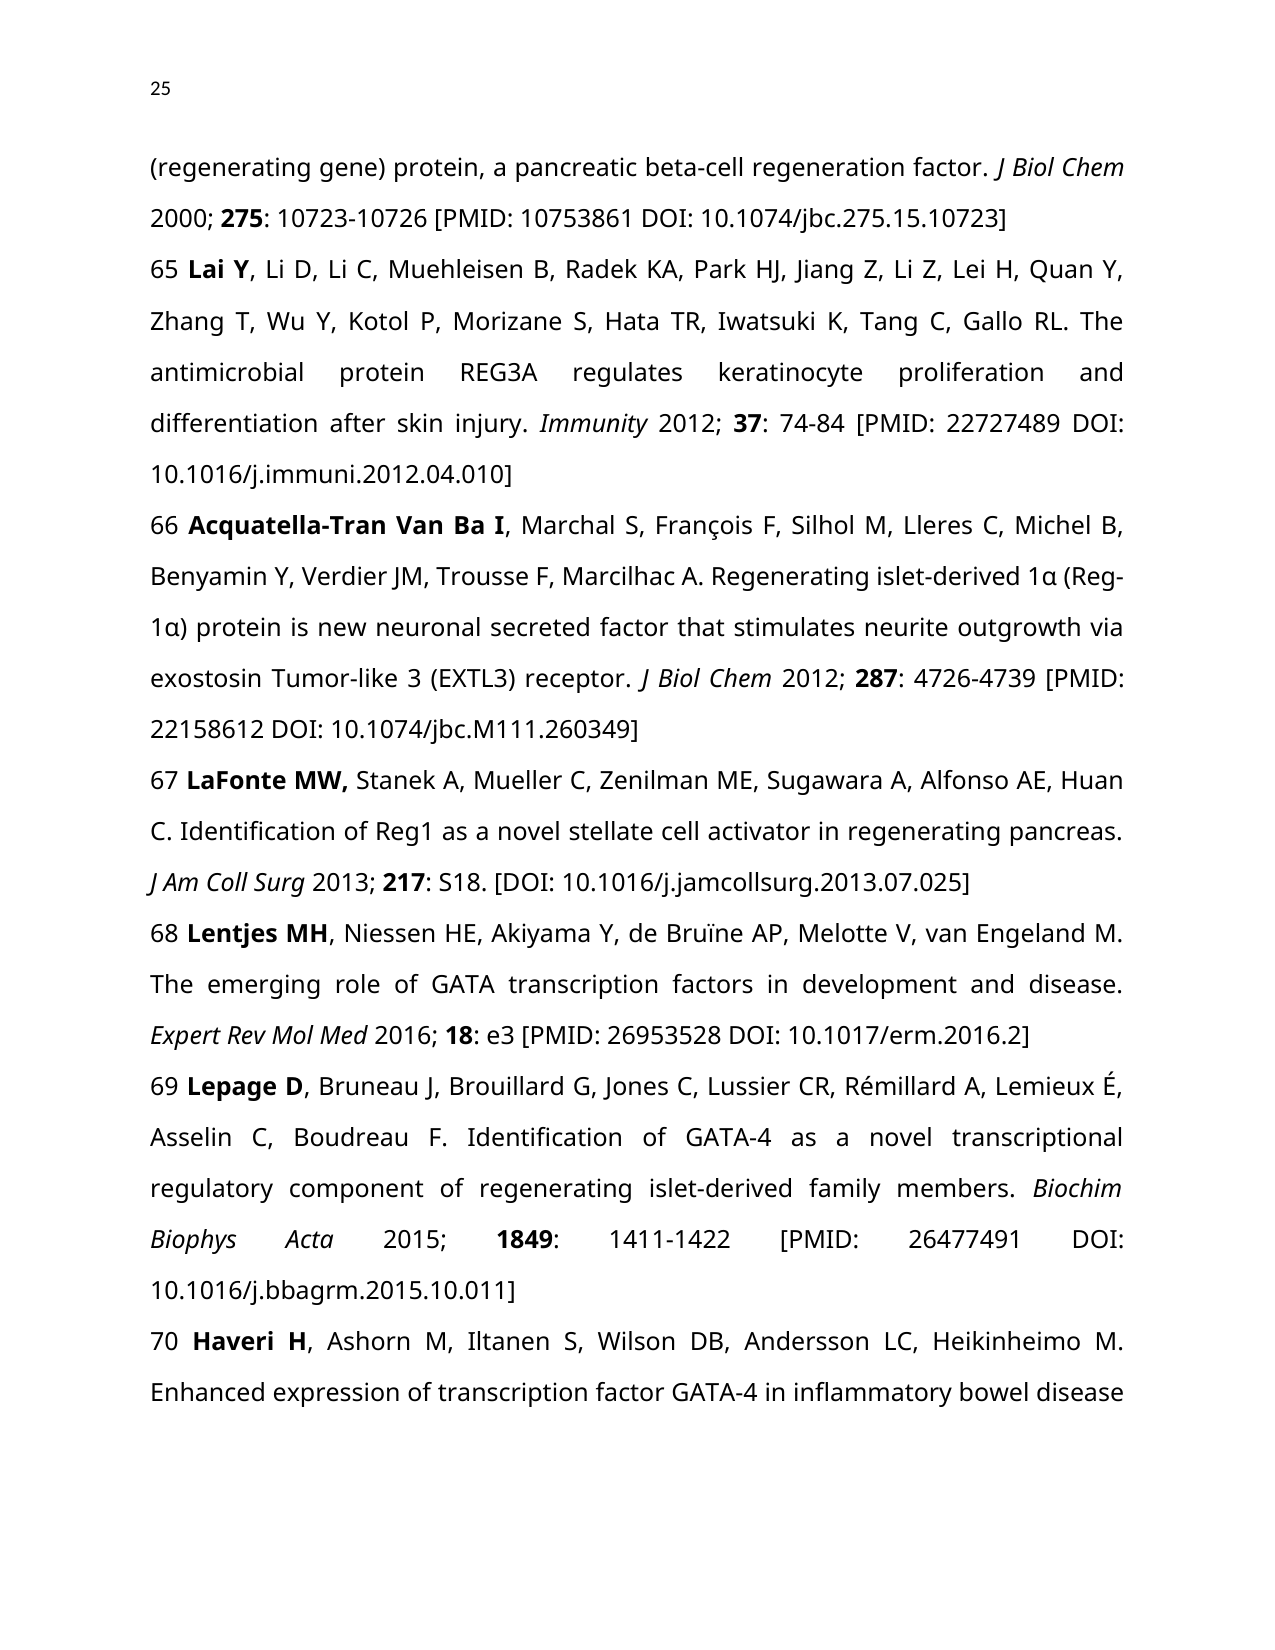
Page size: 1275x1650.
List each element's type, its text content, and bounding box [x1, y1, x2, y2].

text 69 Lepage D, Bruneau J, Brouillard G, Jones C, Lussier CR, Rémillard A, Lemieux É, Asselin C, Boudreau F. Identification of GATA-4 as a novel transcriptional regulatory component of regenerating islet-derived family members. Biochim Biophys Acta 2015; 1849: 1411-1422 [PMID: 26477491 DOI: 10.1016/j.bbagrm.2015.10.011] [150, 1069, 1125, 1307]
text 65 Lai Y, Li D, Li C, Muehleisen B, Radek KA, Park HJ, Jiang Z, Li Z, Lei H, Quan Y, Zhang T, Wu Y, Kotol P, Morizane S, Hata TR, Iwatsuki K, Tang C, Gallo RL. The antimicrobial protein REG3A regulates keratinocyte proliferation and differentiation after skin injury. Immunity 2012; 37: 74-84 [PMID: 22727489 DOI: 10.1016/j.immuni.2012.04.010] [150, 252, 1125, 490]
text 67 LaFonte MW, Stanek A, Mueller C, Zenilman ME, Sugawara A, Alfonso AE, Huan C. Identification of Reg1 as a novel stellate cell activator in regenerating pancreas. J Am Coll Surg 2013; 217: S18. [DOI: 10.1016/j.jamcollsurg.2013.07.025] [150, 762, 1125, 899]
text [150, 150, 1125, 235]
text 68 Lentjes MH, Niessen HE, Akiyama Y, de Bruïne AP, Melotte V, van Engeland M. The emerging role of GATA transcription factors in development and disease. Expert Rev Mol Med 2016; 18: e3 [PMID: 26953528 DOI: 10.1017/erm.2016.2] [150, 916, 1125, 1052]
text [150, 1324, 1125, 1409]
text 66 Acquatella-Tran Van Ba I, Marchal S, François F, Silhol M, Lleres C, Michel B, Benyamin Y, Verdier JM, Trousse F, Marcilhac A. Regenerating islet-derived 1α (Reg-1α) protein is new neuronal secreted factor that stimulates neurite outgrowth via exostosin Tumor-like 3 (EXTL3) receptor. J Biol Chem 2012; 287: 4726-4739 [PMID: 22158612 DOI: 10.1074/jbc.M111.260349] [150, 507, 1125, 746]
